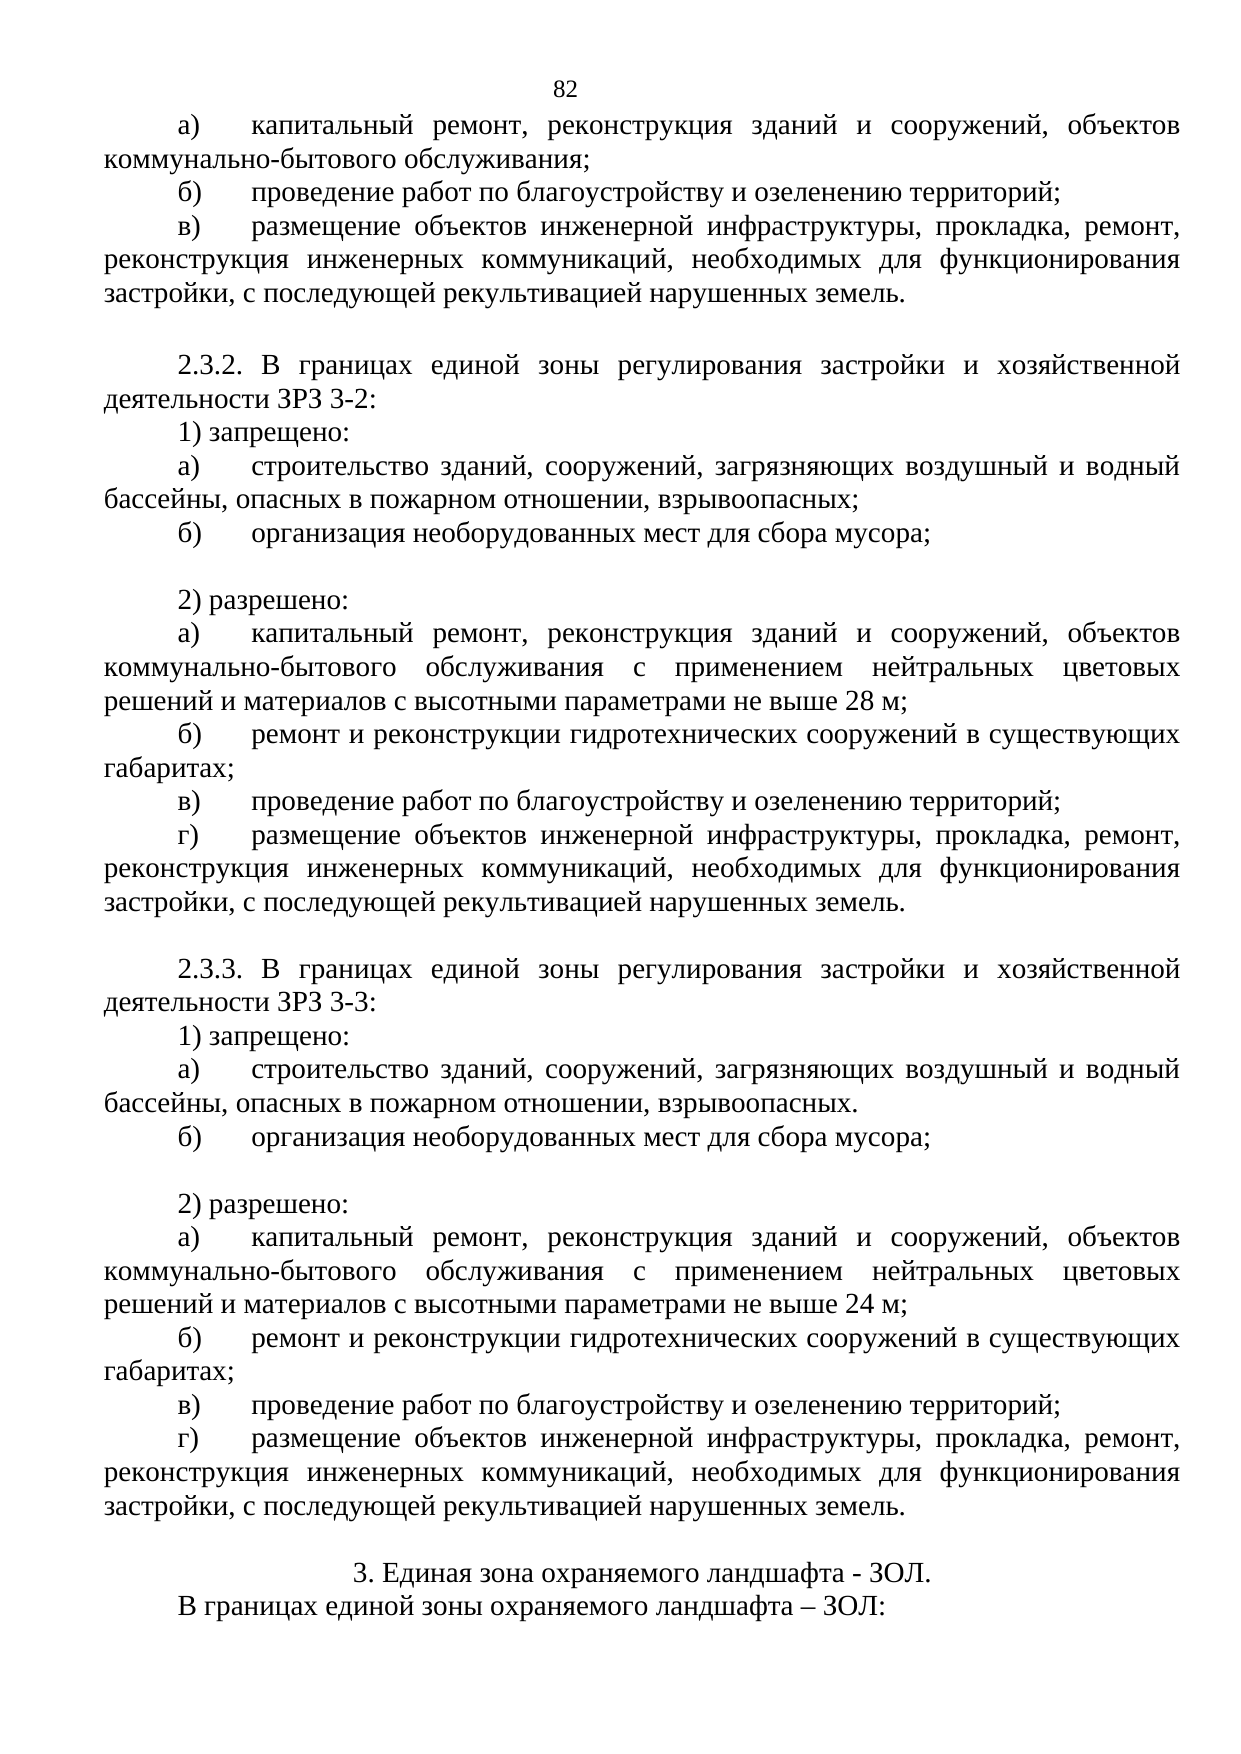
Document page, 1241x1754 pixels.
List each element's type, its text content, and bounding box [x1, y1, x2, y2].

title 2) разрешено: [103, 582, 1181, 616]
text 3. Единая зона охраняемого ландшафта - ЗОЛ. [103, 1555, 1181, 1588]
list организация необорудованных мест для сбора мусора; [103, 1119, 1181, 1152]
list проведение работ по благоустройству и озеленению территорий; [103, 1387, 1181, 1421]
list проведение работ по благоустройству и озеленению территорий; [103, 174, 1181, 208]
title 2.3.2. В границах единой зоны регулирования застройки и хозяйственной деятельности ЗРЗ 3-2: [103, 347, 1181, 414]
list ремонт и реконструкции гидротехнических сооружений в существующих габаритах; [103, 716, 1181, 783]
title 1) запрещено: [103, 1018, 1181, 1052]
list размещение объектов инженерной инфраструктуры, прокладка, ремонт, реконструкция инженерных коммуникаций, необходимых для функционирования застройки, с последующей рекультивацией нарушенных земель. [103, 817, 1181, 917]
title 2.3.3. В границах единой зоны регулирования застройки и хозяйственной деятельности ЗРЗ 3-3: [103, 951, 1181, 1018]
list размещение объектов инженерной инфраструктуры, прокладка, ремонт, реконструкция инженерных коммуникаций, необходимых для функционирования застройки, с последующей рекультивацией нарушенных земель. [103, 1421, 1181, 1521]
list размещение объектов инженерной инфраструктуры, прокладка, ремонт, реконструкция инженерных коммуникаций, необходимых для функционирования застройки, с последующей рекультивацией нарушенных земель. [103, 208, 1181, 309]
list капитальный ремонт, реконструкция зданий и сооружений, объектов коммунально-бытового обслуживания с применением нейтральных цветовых решений и материалов с высотными параметрами не выше 28 м; [103, 616, 1181, 716]
list строительство зданий, сооружений, загрязняющих воздушный и водный бассейны, опасных в пожарном отношении, взрывоопасных; [103, 448, 1181, 515]
list капитальный ремонт, реконструкция зданий и сооружений, объектов коммунально-бытового обслуживания с применением нейтральных цветовых решений и материалов с высотными параметрами не выше 24 м; [103, 1219, 1181, 1320]
list организация необорудованных мест для сбора мусора; [103, 515, 1181, 548]
title 2) разрешено: [103, 1186, 1181, 1219]
list капитальный ремонт, реконструкция зданий и сооружений, объектов коммунально-бытового обслуживания; [103, 107, 1181, 174]
list строительство зданий, сооружений, загрязняющих воздушный и водный бассейны, опасных в пожарном отношении, взрывоопасных. [103, 1052, 1181, 1119]
title В границах единой зоны охраняемого ландшафта – ЗОЛ: [103, 1588, 1181, 1622]
list ремонт и реконструкции гидротехнических сооружений в существующих габаритах; [103, 1320, 1181, 1387]
list проведение работ по благоустройству и озеленению территорий; [103, 783, 1181, 817]
title 1) запрещено: [103, 414, 1181, 448]
